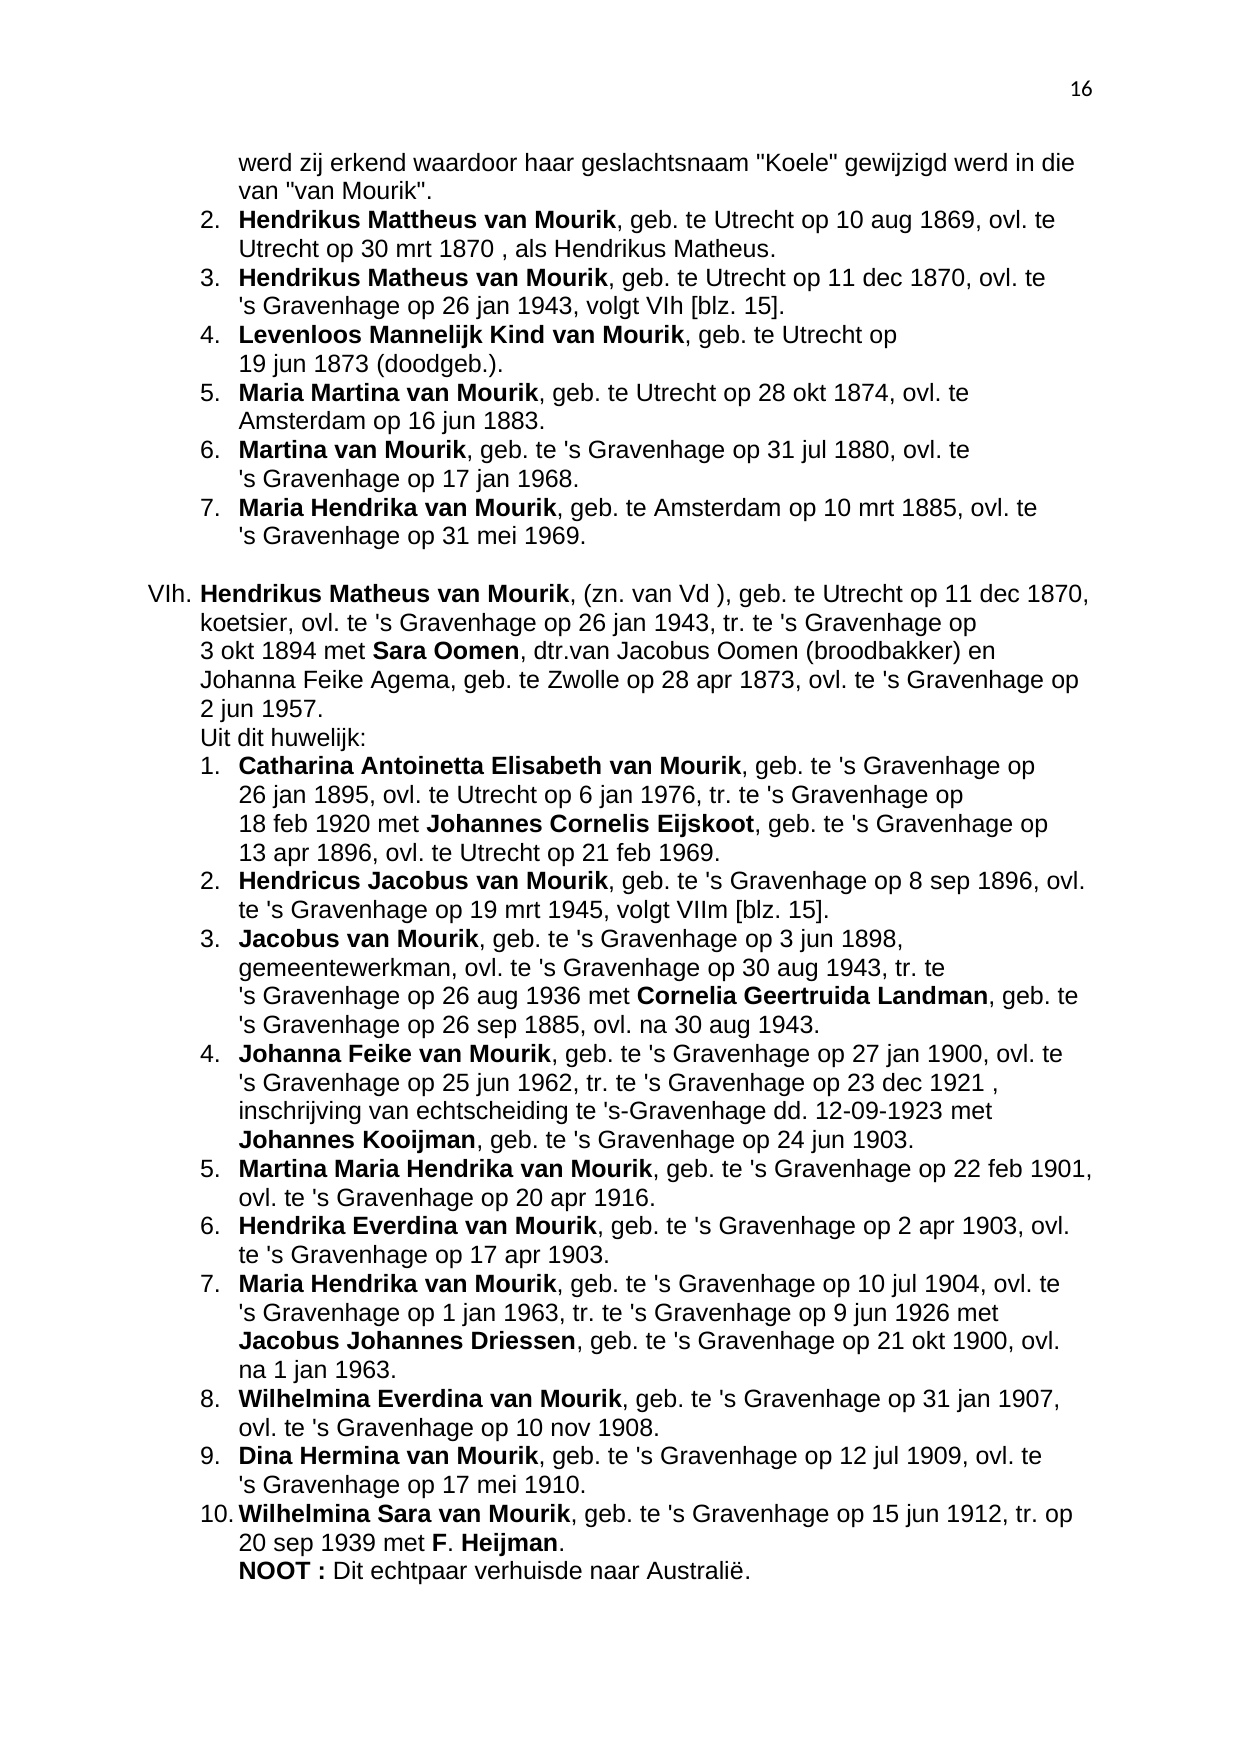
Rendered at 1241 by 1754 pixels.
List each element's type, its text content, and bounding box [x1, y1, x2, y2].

text 4. Levenloos Mannelijk Kind van Mourik, geb. te Utrecht op 19 jun 1873 (doodgeb.). [200, 320, 1093, 378]
text 3. Hendrikus Matheus van Mourik, geb. te Utrecht op 11 dec 1870, ovl. te 's Gravenhage op 26 jan 1943, volgt VIh [blz. 15]. [200, 263, 1093, 320]
text 4. Johanna Feike van Mourik, geb. te 's Gravenhage op 27 jan 1900, ovl. te 's Gravenhage op 25 jun 1962, tr. te 's Gravenhage op 23 dec 1921 , inschrijving van echtscheiding te 's-Gravenhage dd. 12-09-1923 met Johannes Kooijman, geb. te 's Gravenhage op 24 jun 1903. [200, 1039, 1093, 1154]
text 10. Wilhelmina Sara van Mourik, geb. te 's Gravenhage op 15 jun 1912, tr. op 20 sep 1939 met F. Heijman. [200, 1499, 1093, 1556]
text 1. Catharina Antoinetta Elisabeth van Mourik, geb. te 's Gravenhage op 26 jan 1895, ovl. te Utrecht op 6 jan 1976, tr. te 's Gravenhage op 18 feb 1920 met Johannes Cornelis Eijskoot, geb. te 's Gravenhage op 13 apr 1896, ovl. te Utrecht op 21 feb 1969. [200, 751, 1093, 866]
text 7. Maria Hendrika van Mourik, geb. te 's Gravenhage op 10 jul 1904, ovl. te 's Gravenhage op 1 jan 1963, tr. te 's Gravenhage op 9 jun 1926 met Jacobus Johannes Driessen, geb. te 's Gravenhage op 21 okt 1900, ovl. na 1 jan 1963. [200, 1269, 1093, 1384]
text NOOT : Dit echtpaar verhuisde naar Australië. [200, 1556, 1093, 1585]
text Uit dit huwelijk: [148, 723, 1093, 751]
text 9. Dina Hermina van Mourik, geb. te 's Gravenhage op 12 jul 1909, ovl. te 's Gravenhage op 17 mei 1910. [200, 1441, 1093, 1499]
text 7. Maria Hendrika van Mourik, geb. te Amsterdam op 10 mrt 1885, ovl. te 's Gravenhage op 31 mei 1969. [200, 493, 1093, 550]
text 6. Hendrika Everdina van Mourik, geb. te 's Gravenhage op 2 apr 1903, ovl. te 's Gravenhage op 17 apr 1903. [200, 1211, 1093, 1269]
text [200, 148, 1093, 205]
text 3. Jacobus van Mourik, geb. te 's Gravenhage op 3 jun 1898, gemeentewerkman, ovl. te 's Gravenhage op 30 aug 1943, tr. te 's Gravenhage op 26 aug 1936 met Cornelia Geertruida Landman, geb. te 's Gravenhage op 26 sep 1885, ovl. na 30 aug 1943. [200, 924, 1093, 1039]
text 2. Hendrikus Mattheus van Mourik, geb. te Utrecht op 10 aug 1869, ovl. te Utrecht op 30 mrt 1870 , als Hendrikus Matheus. [200, 205, 1093, 263]
text 2. Hendricus Jacobus van Mourik, geb. te 's Gravenhage op 8 sep 1896, ovl. te 's Gravenhage op 19 mrt 1945, volgt VIIm [blz. 15]. [200, 866, 1093, 924]
text 5. Martina Maria Hendrika van Mourik, geb. te 's Gravenhage op 22 feb 1901, ovl. te 's Gravenhage op 20 apr 1916. [200, 1154, 1093, 1211]
text 8. Wilhelmina Everdina van Mourik, geb. te 's Gravenhage op 31 jan 1907, ovl. te 's Gravenhage op 10 nov 1908. [200, 1384, 1093, 1441]
text 5. Maria Martina van Mourik, geb. te Utrecht op 28 okt 1874, ovl. te Amsterdam op 16 jun 1883. [200, 378, 1093, 435]
text VIh. Hendrikus Matheus van Mourik, (zn. van Vd ), geb. te Utrecht op 11 dec 1870, koetsier, ovl. te 's Gravenhage op 26 jan 1943, tr. te 's Gravenhage op 3 okt 1894 met Sara Oomen, dtr.van Jacobus Oomen (broodbakker) en Johanna Feike Agema, geb. te Zwolle op 28 apr 1873, ovl. te 's Gravenhage op 2 jun 1957. [148, 579, 1093, 723]
text 6. Martina van Mourik, geb. te 's Gravenhage op 31 jul 1880, ovl. te 's Gravenhage op 17 jan 1968. [200, 435, 1093, 493]
